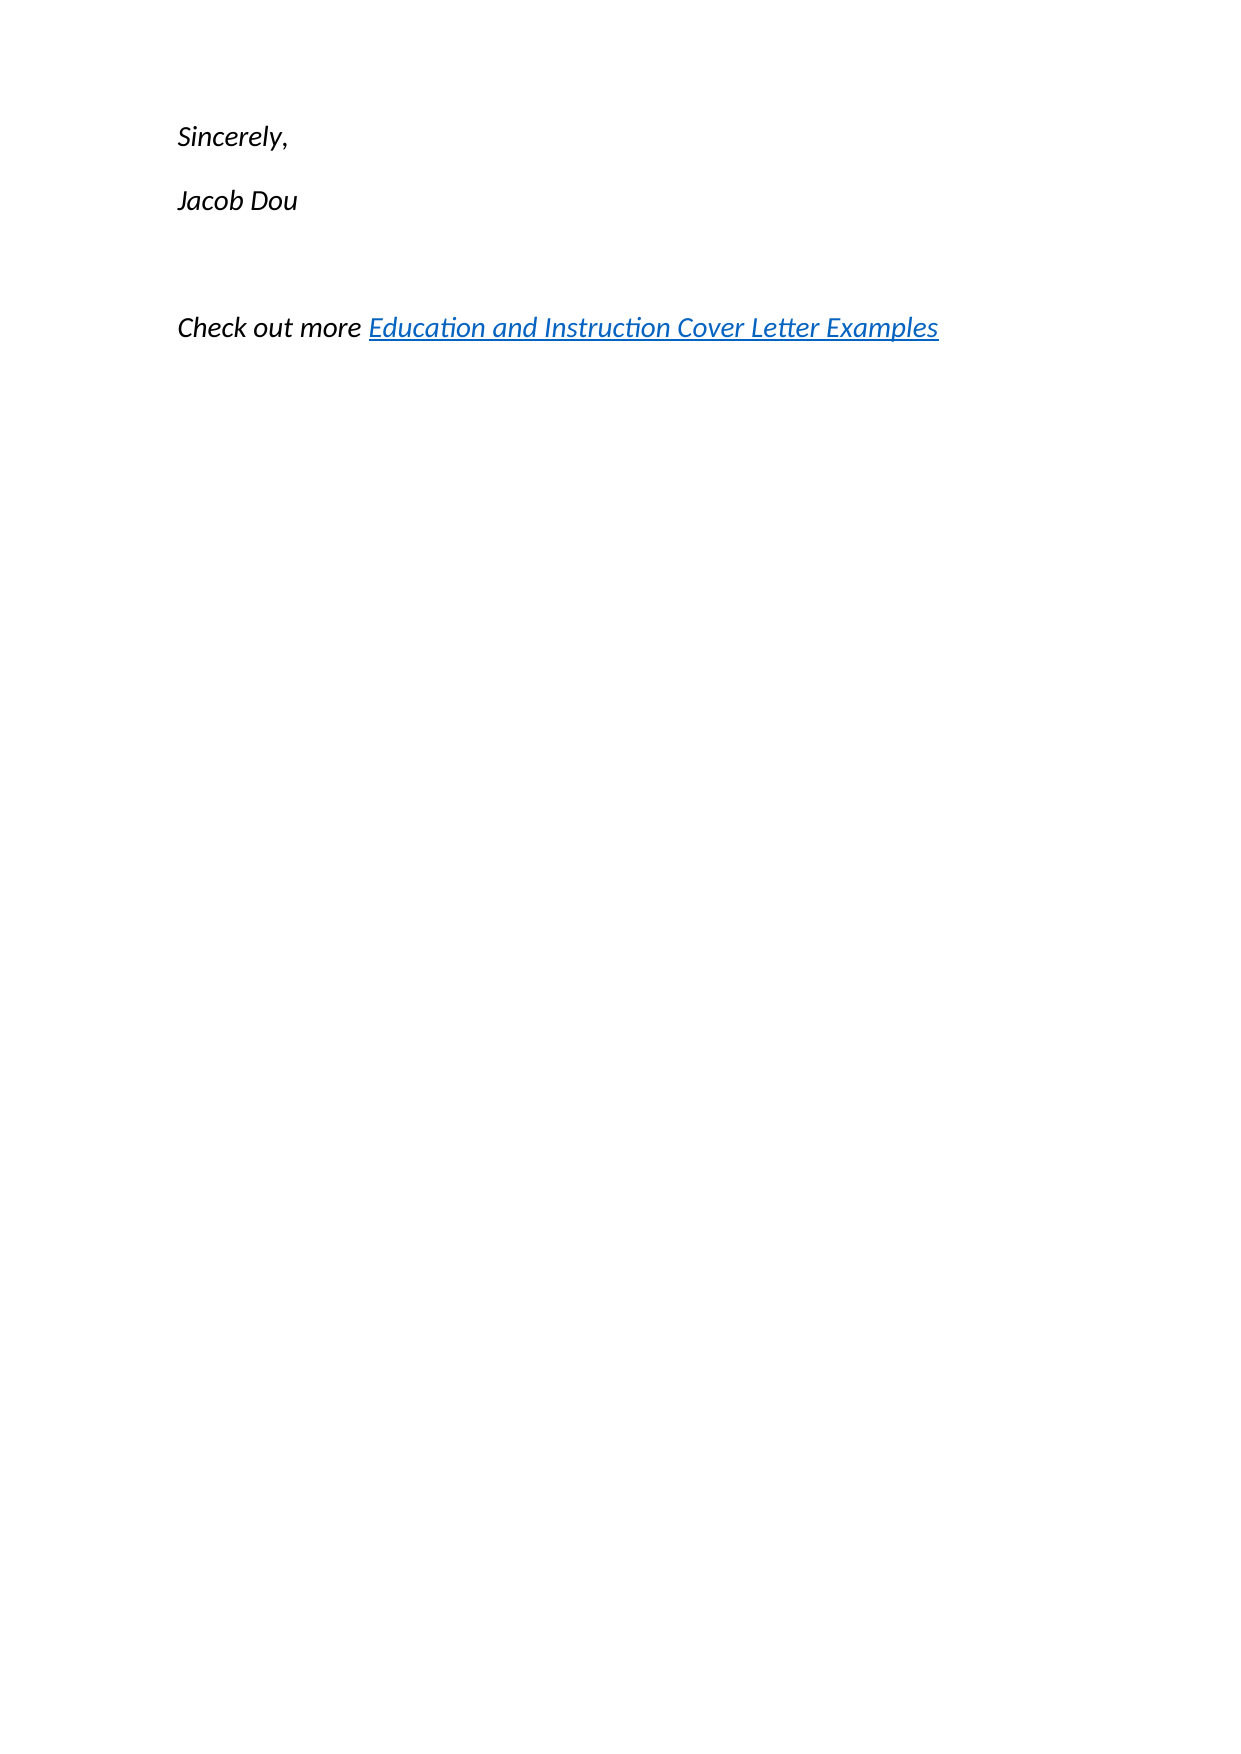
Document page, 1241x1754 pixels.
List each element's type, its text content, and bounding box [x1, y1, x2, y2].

text Sincerely, [177, 118, 1152, 154]
text Check out more Education and Instruction Cover Letter Examples [177, 309, 1152, 344]
text Jacob Dou [177, 182, 1152, 217]
